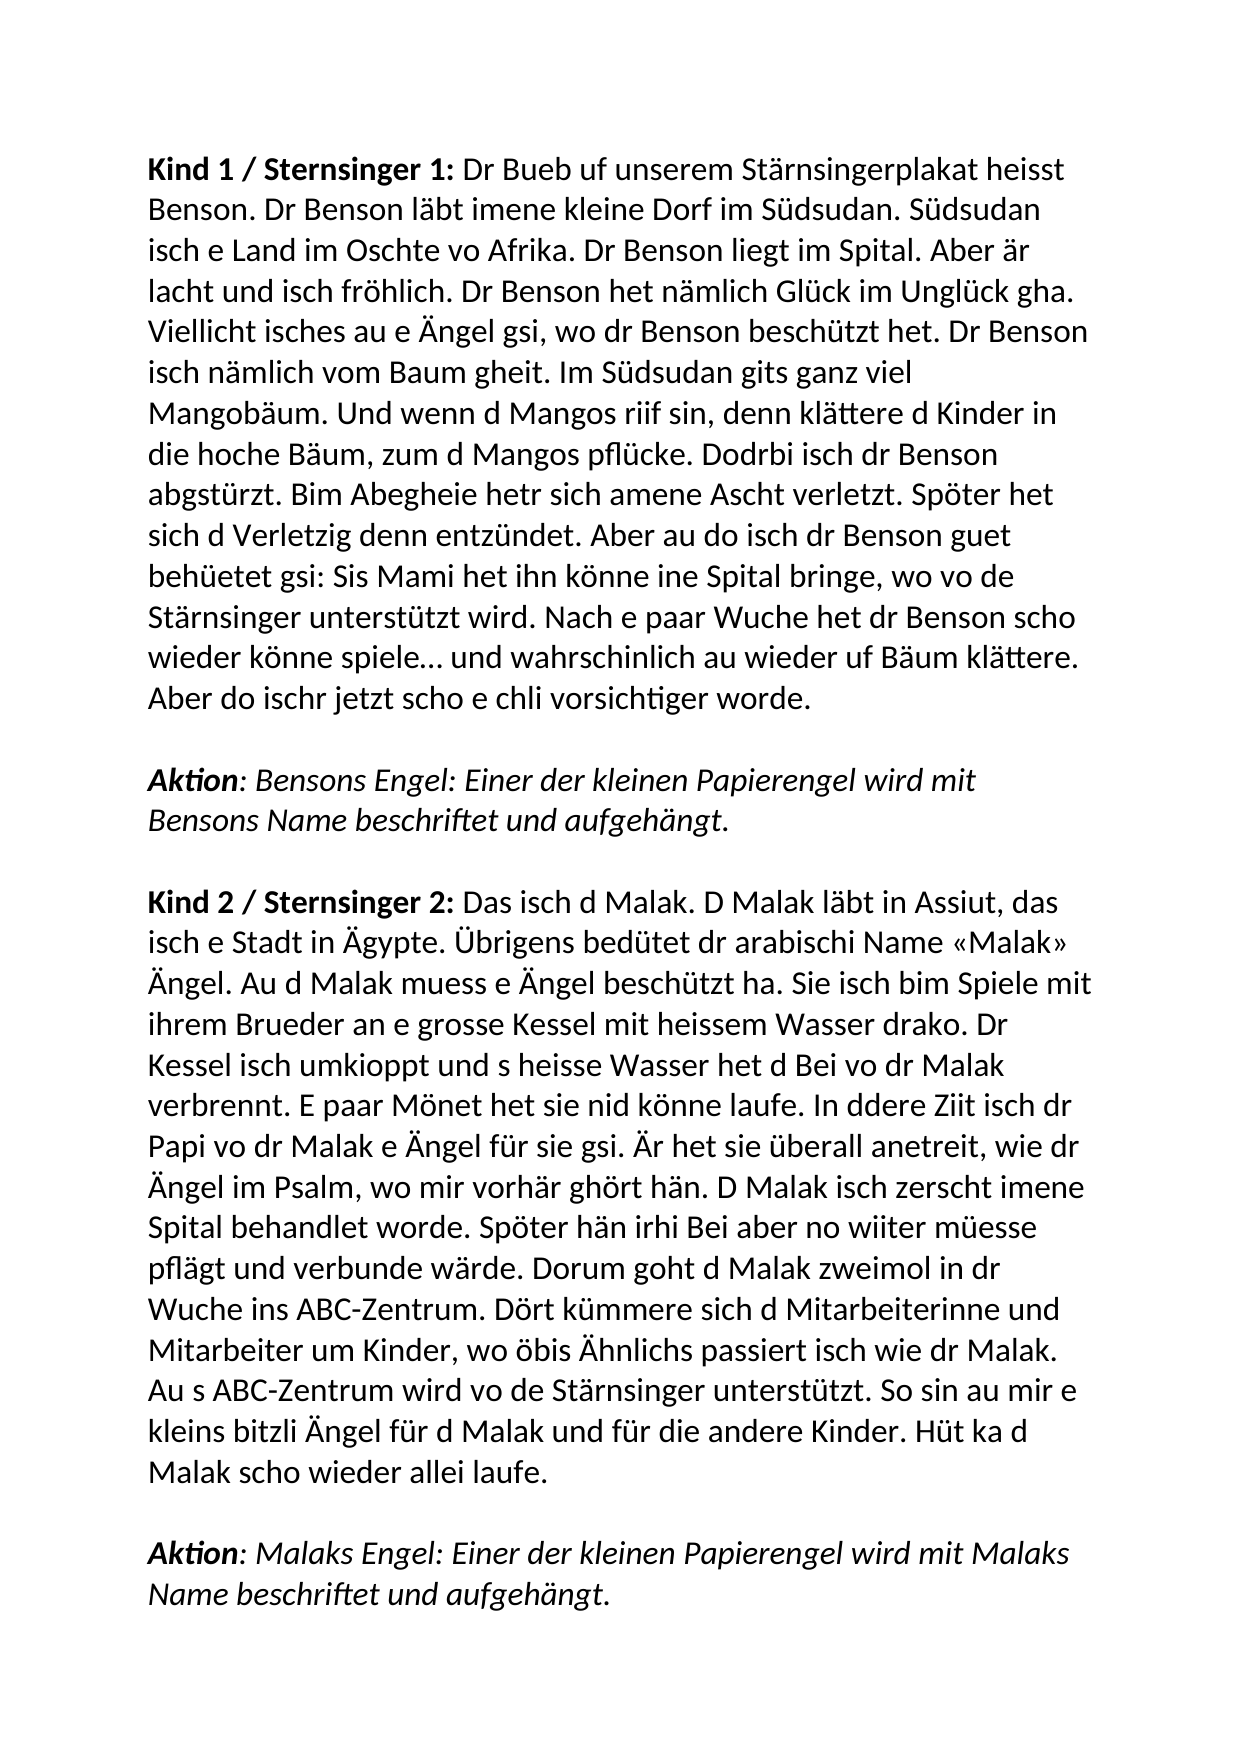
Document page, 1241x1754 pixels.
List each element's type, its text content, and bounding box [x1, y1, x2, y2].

text Aktion: Malaks Engel: Einer der kleinen Papierengel wird mit Malaks Name beschriftet und aufgehängt. [148, 1532, 1093, 1614]
text Aktion: Bensons Engel: Einer der kleinen Papierengel wird mit Bensons Name beschriftet und aufgehängt. [148, 758, 1093, 840]
text Kind 2 / Sternsinger 2: Das isch d Malak. D Malak läbt in Assiut, das isch e Stadt in Ägypte. Übrigens bedütet dr arabischi Name «Malak» Ängel. Au d Malak muess e Ängel beschützt ha. Sie isch bim Spiele mit ihrem Brueder an e grosse Kessel mit heissem Wasser drako. Dr Kessel isch umkioppt und s heisse Wasser het d Bei vo dr Malak verbrennt. E paar Mönet het sie nid könne laufe. In ddere Ziit isch dr Papi vo dr Malak e Ängel für sie gsi. Är het sie überall anetreit, wie dr Ängel im Psalm, wo mir vorhär ghört hän. D Malak isch zerscht imene Spital behandlet worde. Spöter hän irhi Bei aber no wiiter müesse pflägt und verbunde wärde. Dorum goht d Malak zweimol in dr Wuche ins ABC-Zentrum. Dört kümmere sich d Mitarbeiterinne und Mitarbeiter um Kinder, wo öbis Ähnlichs passiert isch wie dr Malak. Au s ABC-Zentrum wird vo de Stärnsinger unterstützt. So sin au mir e kleins bitzli Ängel für d Malak und für die andere Kinder. Hüt ka d Malak scho wieder allei laufe. [148, 881, 1093, 1492]
text Kind 1 / Sternsinger 1: Dr Bueb uf unserem Stärnsingerplakat heisst Benson. Dr Benson läbt imene kleine Dorf im Südsudan. Südsudan isch e Land im Oschte vo Afrika. Dr Benson liegt im Spital. Aber är lacht und isch fröhlich. Dr Benson het nämlich Glück im Unglück gha. Viellicht isches au e Ängel gsi, wo dr Benson beschützt het. Dr Benson isch nämlich vom Baum gheit. Im Südsudan gits ganz viel Mangobäum. Und wenn d Mangos riif sin, denn klättere d Kinder in die hoche Bäum, zum d Mangos pflücke. Dodrbi isch dr Benson abgstürzt. Bim Abegheie hetr sich amene Ascht verletzt. Spöter het sich d Verletzig denn entzündet. Aber au do isch dr Benson guet behüetet gsi: Sis Mami het ihn könne ine Spital bringe, wo vo de Stärnsinger unterstützt wird. Nach e paar Wuche het dr Benson scho wieder könne spiele… und wahrschinlich au wieder uf Bäum klättere. Aber do ischr jetzt scho e chli vorsichtiger worde. [148, 148, 1093, 718]
